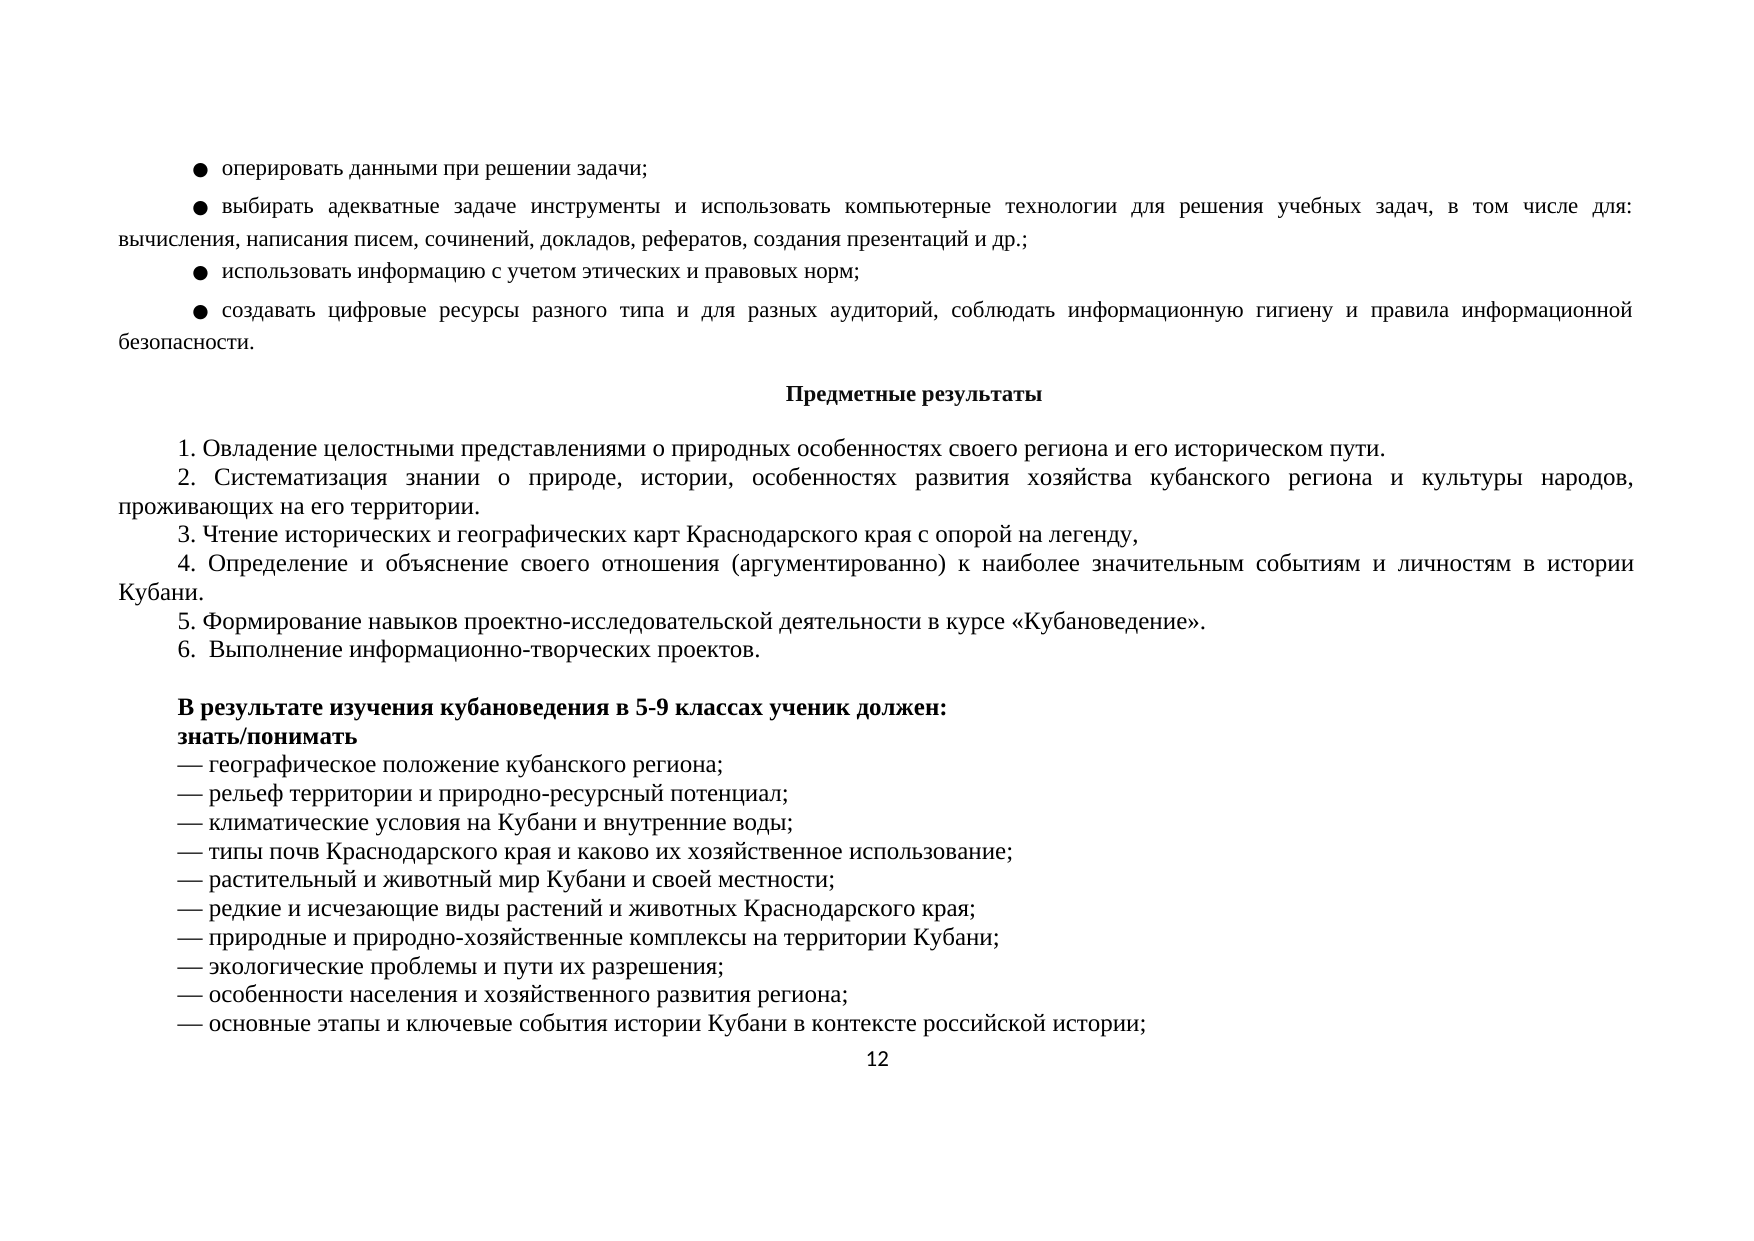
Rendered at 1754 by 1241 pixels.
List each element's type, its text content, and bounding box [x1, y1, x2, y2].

text 1. Овладение целостными представлениями о природных особенностях своего региона и его историческом пути. [118, 433, 1636, 462]
text — экологические проблемы и пути их разрешения; [118, 951, 1636, 979]
text — особенности населения и хозяйственного развития региона; [118, 979, 1636, 1008]
list оперировать данными при решении задачи; [118, 148, 1636, 186]
text — растительный и животный мир Кубани и своей местности; [118, 864, 1636, 893]
text — основные этапы и ключевые события истории Кубани в контексте российской истории; [118, 1008, 1636, 1037]
text — климатические условия на Кубани и внутренние воды; [118, 807, 1636, 836]
list выбирать адекватные задаче инструменты и использовать компьютерные технологии для решения учебных задач, в том числе для: вычисления, написания писем, сочинений, докладов, рефератов, создания презентаций и др.; [118, 186, 1636, 251]
text 6. Выполнение информационно-творческих проектов. [118, 634, 1636, 663]
text В результате изучения кубановедения в 5-9 классах ученик должен: [118, 692, 1636, 721]
text знать/понимать [118, 721, 1636, 749]
text — типы почв Краснодарского края и каково их хозяйственное использование; [118, 836, 1636, 864]
list использовать информацию с учетом этических и правовых норм; [118, 251, 1636, 289]
text — рельеф территории и природно-ресурсный потенциал; [118, 778, 1636, 807]
text — географическое положение кубанского региона; [118, 749, 1636, 778]
text 2. Систематизация знании о природе, истории, особенностях развития хозяйства кубанского региона и культуры народов, проживающих на его территории. [118, 462, 1636, 519]
text 4. Определение и объяснение своего отношения (аргументированно) к наиболее значительным событиям и личностям в истории Кубани. [118, 548, 1636, 606]
list создавать цифровые ресурсы разного типа и для разных аудиторий, соблюдать информационную гигиену и правила информационной безопасности. [118, 289, 1636, 354]
text 3. Чтение исторических и географических карт Краснодарского края с опорой на легенду, [118, 519, 1636, 548]
text 5. Формирование навыков проектно-исследовательской деятельности в курсе «Кубановедение». [118, 606, 1636, 634]
text — природные и природно-хозяйственные комплексы на территории Кубани; [118, 922, 1636, 951]
text — редкие и исчезающие виды растений и животных Краснодарского края; [118, 893, 1636, 922]
text Предметные результаты [192, 381, 1636, 407]
